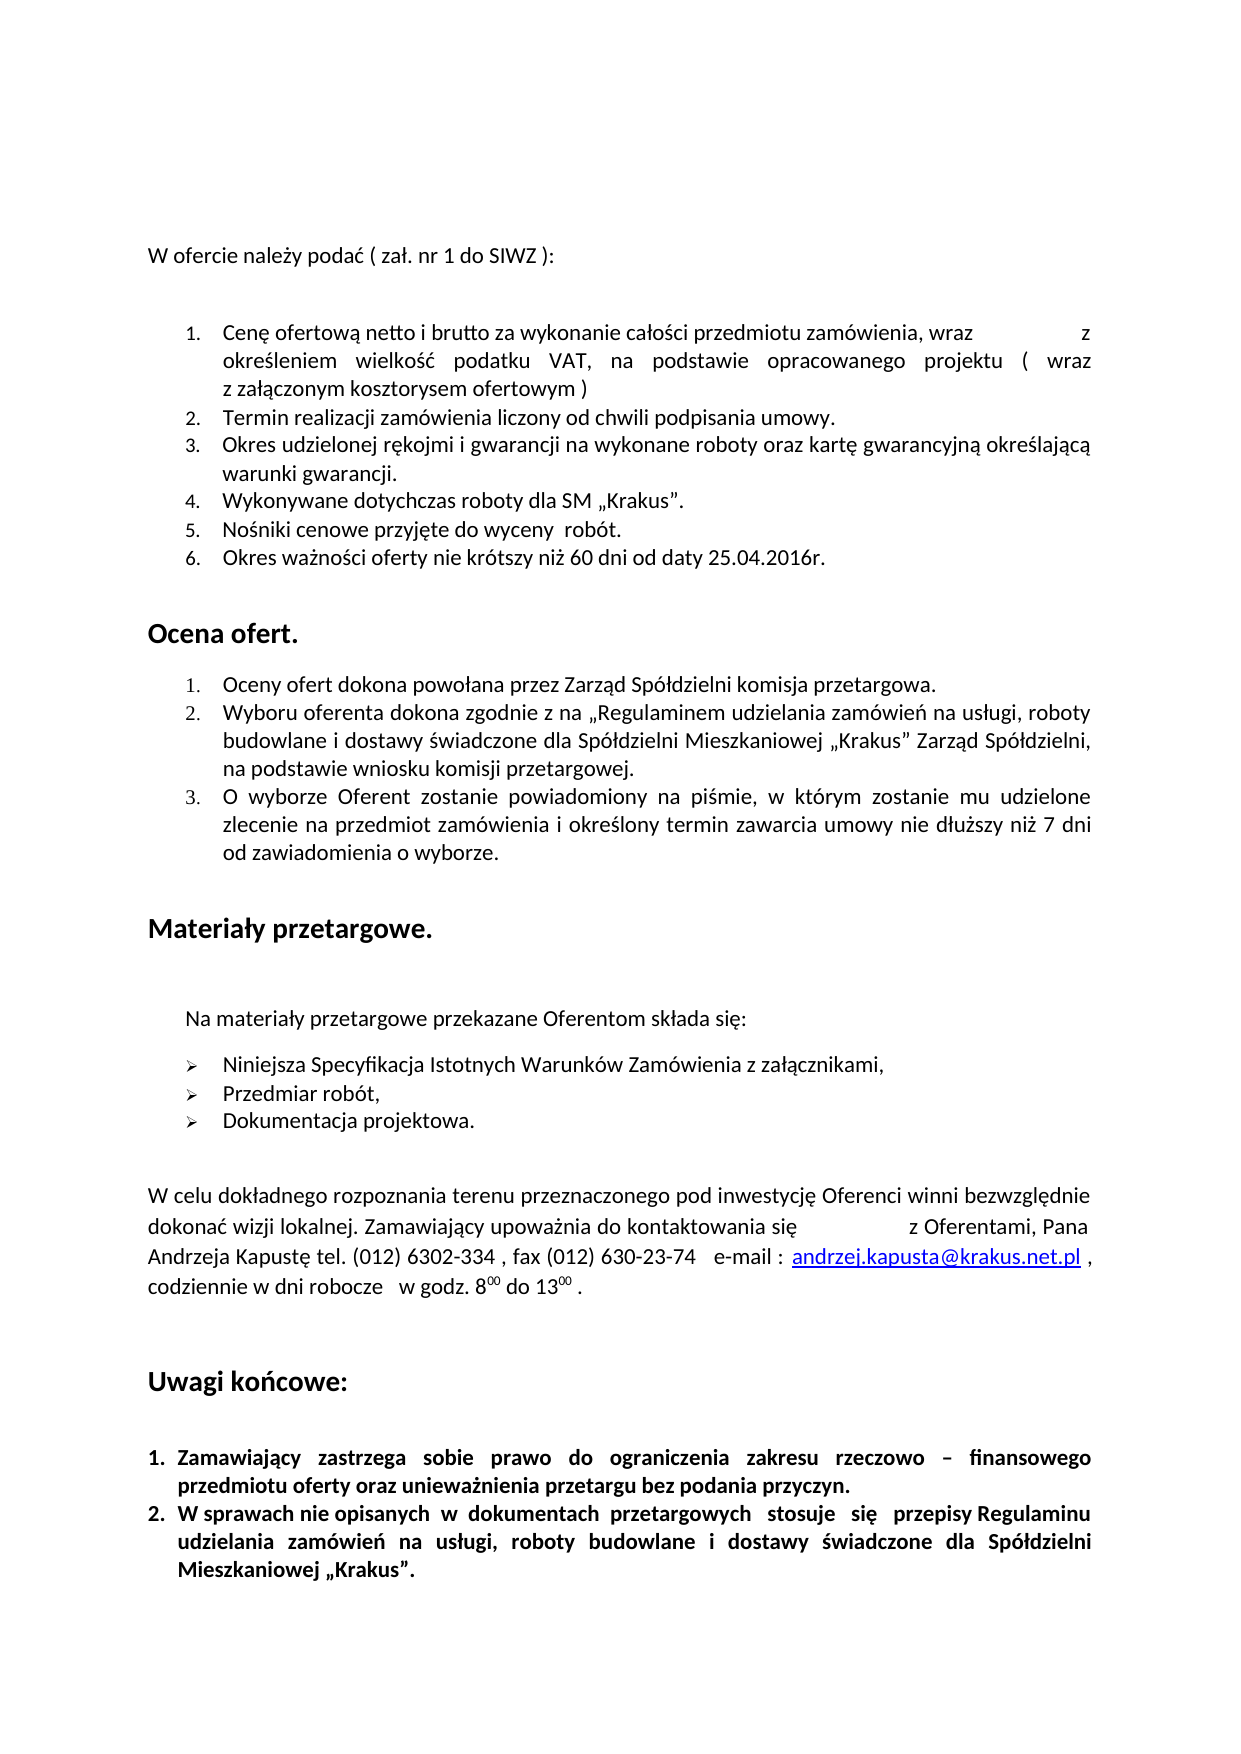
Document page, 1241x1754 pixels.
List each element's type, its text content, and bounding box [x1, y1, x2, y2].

list O wyborze Oferent zostanie powiadomiony na piśmie, w którym zostanie mu udzielone zlecenie na przedmiot zamówienia i określony termin zawarcia umowy nie dłuższy niż 7 dni od zawiadomienia o wyborze. [185, 782, 1093, 866]
list Niniejsza Specyfikacja Istotnych Warunków Zamówienia z załącznikami, [185, 1051, 1093, 1079]
list Wykonywane dotychczas roboty dla SM „Krakus”. [185, 487, 1093, 515]
text Uwagi końcowe: [148, 1363, 1093, 1399]
list W sprawach nie opisanych w dokumentach przetargowych stosuje się przepisy Regulaminu udzielania zamówień na usługi, roboty budowlane i dostawy świadczone dla Spółdzielni Mieszkaniowej „Krakus”. [148, 1499, 1093, 1583]
list Termin realizacji zamówienia liczony od chwili podpisania umowy. [185, 403, 1093, 431]
list Wyboru oferenta dokona zgodnie z na „Regulaminem udzielania zamówień na usługi, roboty budowlane i dostawy świadczone dla Spółdzielni Mieszkaniowej „Krakus” Zarząd Spółdzielni, na podstawie wniosku komisji przetargowej. [185, 698, 1093, 782]
list Okres udzielonej rękojmi i gwarancji na wykonane roboty oraz kartę gwarancyjną określającą warunki gwarancji. [185, 431, 1093, 487]
list Okres ważności oferty nie krótszy niż 60 dni od daty 25.04.2016r. [185, 543, 1093, 571]
list Dokumentacja projektowa. [185, 1107, 1093, 1135]
list Przedmiar robót, [185, 1079, 1093, 1107]
list Oceny ofert dokona powołana przez Zarząd Spółdzielni komisja przetargowa. [185, 670, 1093, 698]
text Na materiały przetargowe przekazane Oferentom składa się: [185, 1004, 1093, 1032]
list Cenę ofertową netto i brutto za wykonanie całości przedmiotu zamówienia, wraz z określeniem wielkość podatku VAT, na podstawie opracowanego projektu ( wraz z załączonym kosztorysem ofertowym ) [185, 318, 1093, 403]
text Ocena ofert. [148, 615, 1093, 650]
list Nośniki cenowe przyjęte do wyceny robót. [185, 515, 1093, 543]
text W celu dokładnego rozpoznania terenu przeznaczonego pod inwestycję Oferenci winni bezwzględnie dokonać wizji lokalnej. Zamawiający upoważnia do kontaktowania się z Oferentami, Pana Andrzeja Kapustę tel. (012) 6302-334 , fax (012) 630-23-74 e-mail : andrzej.kapusta@krakus.net.pl , codziennie w dni robocze w godz. 800 do 1300 . [148, 1182, 1093, 1300]
text Materiały przetargowe. [148, 910, 1093, 946]
list Zamawiający zastrzega sobie prawo do ograniczenia zakresu rzeczowo – finansowego przedmiotu oferty oraz unieważnienia przetargu bez podania przyczyn. [148, 1443, 1093, 1499]
text W ofercie należy podać ( zał. nr 1 do SIWZ ): [148, 241, 1093, 269]
